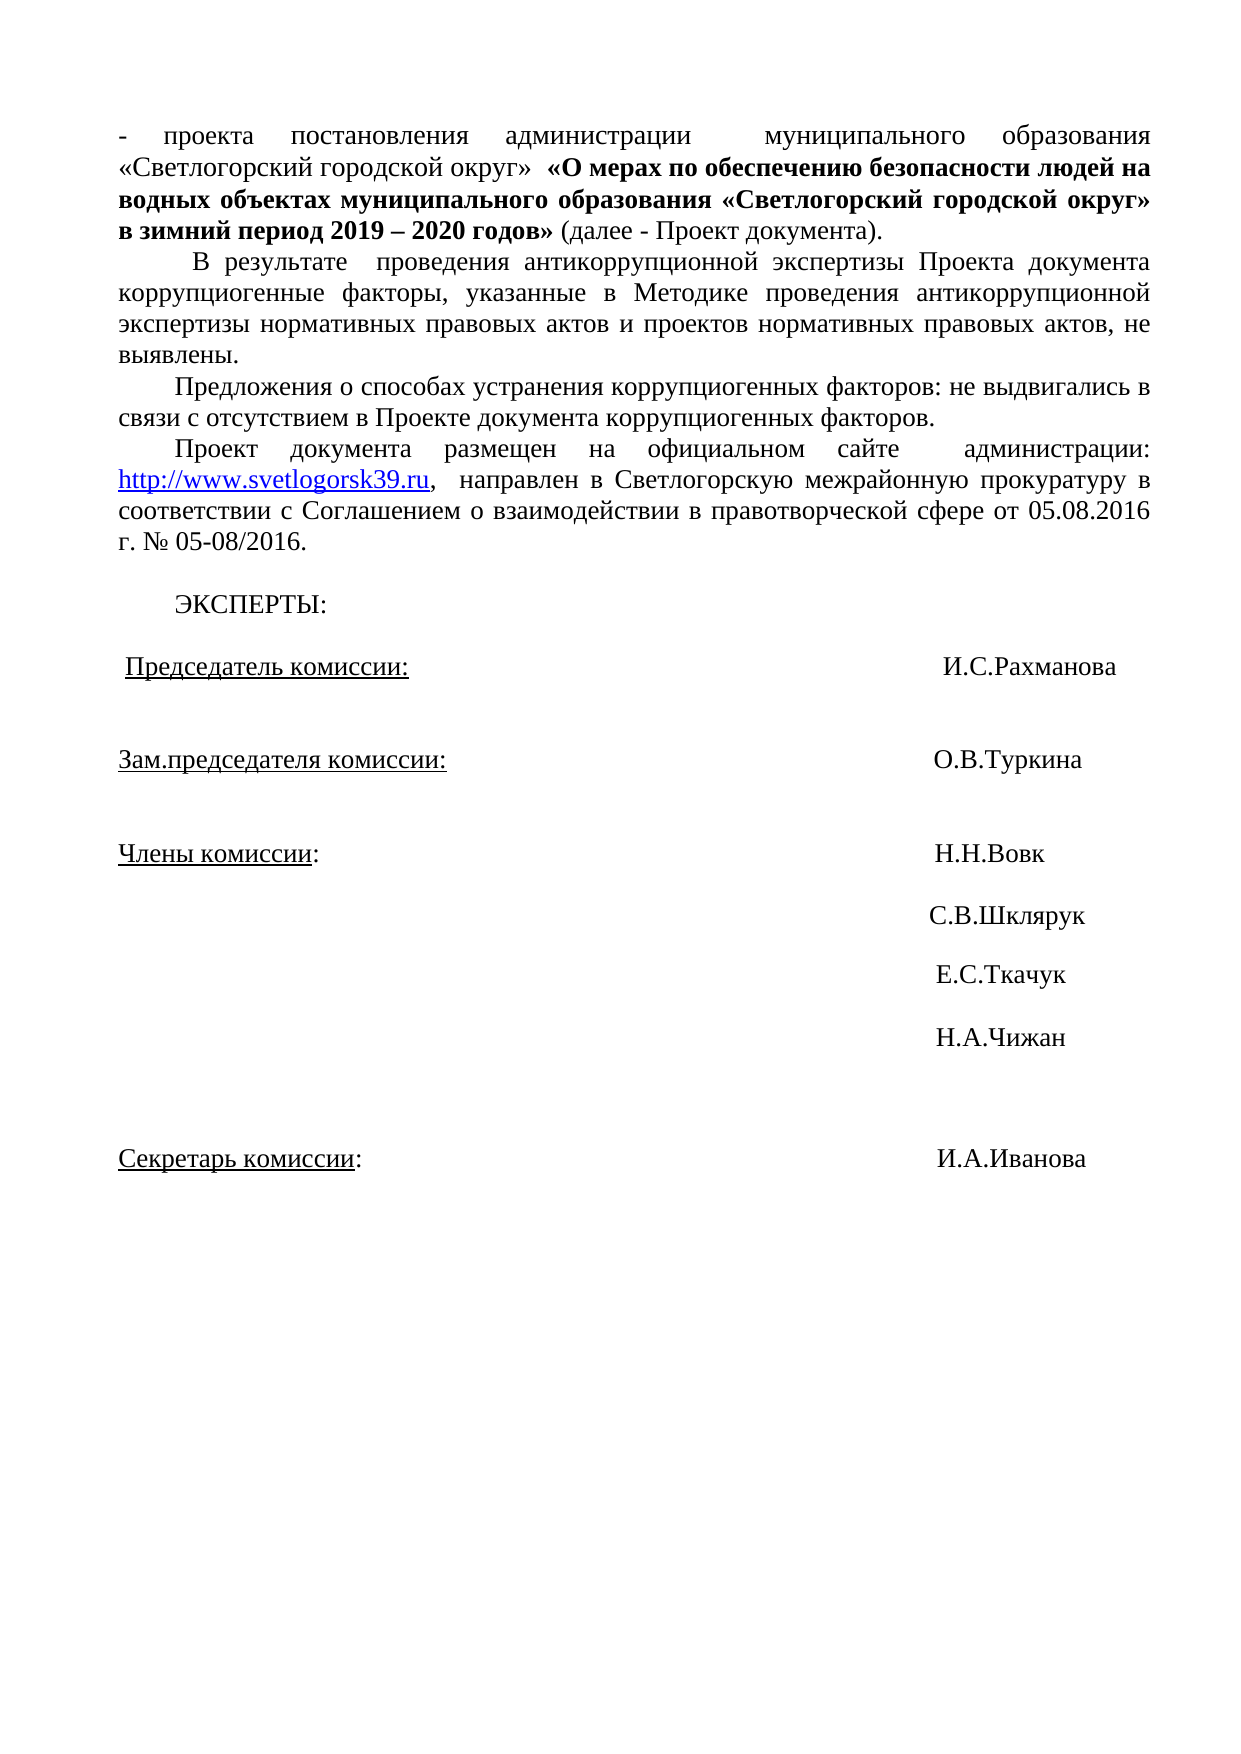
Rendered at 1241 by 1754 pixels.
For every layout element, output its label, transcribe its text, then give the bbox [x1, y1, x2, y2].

text Е.С.Ткачук [118, 958, 1152, 989]
title В результате проведения антикоррупционной экспертизы Проекта документа коррупциогенные факторы, указанные в Методике проведения антикоррупционной экспертизы нормативных правовых актов и проектов нормативных правовых актов, не выявлены. [118, 245, 1152, 370]
text ЭКСПЕРТЫ: [118, 588, 1152, 619]
text Члены комиссии: Н.Н.Вовк [118, 837, 1152, 868]
text С.В.Шклярук [118, 899, 1152, 930]
text Проект документа размещен на официальном сайте администрации: http://www.svetlogorsk39.ru, направлен в Светлогорскую межрайонную прокуратуру в соответствии с Соглашением о взаимодействии в правотворческой сфере от 05.08.2016 г. № 05-08/2016. [118, 432, 1152, 557]
text Секретарь комиссии: И.А.Иванова [118, 1142, 1152, 1173]
text Н.А.Чижан [118, 1021, 1152, 1052]
text Зам.председателя комиссии: О.В.Туркина [118, 743, 1152, 775]
text Предложения о способах устранения коррупциогенных факторов: не выдвигались в связи с отсутствием в Проекте документа коррупциогенных факторов. [118, 370, 1152, 432]
text Председатель комиссии: И.С.Рахманова [118, 650, 1152, 681]
text - проекта постановления администрации муниципального образования «Светлогорский городской округ» «О мерах по обеспечению безопасности людей на водных объектах муниципального образования «Светлогорский городской округ» в зимний период 2019 – 2020 годов» (далее - Проект документа). [118, 118, 1152, 245]
